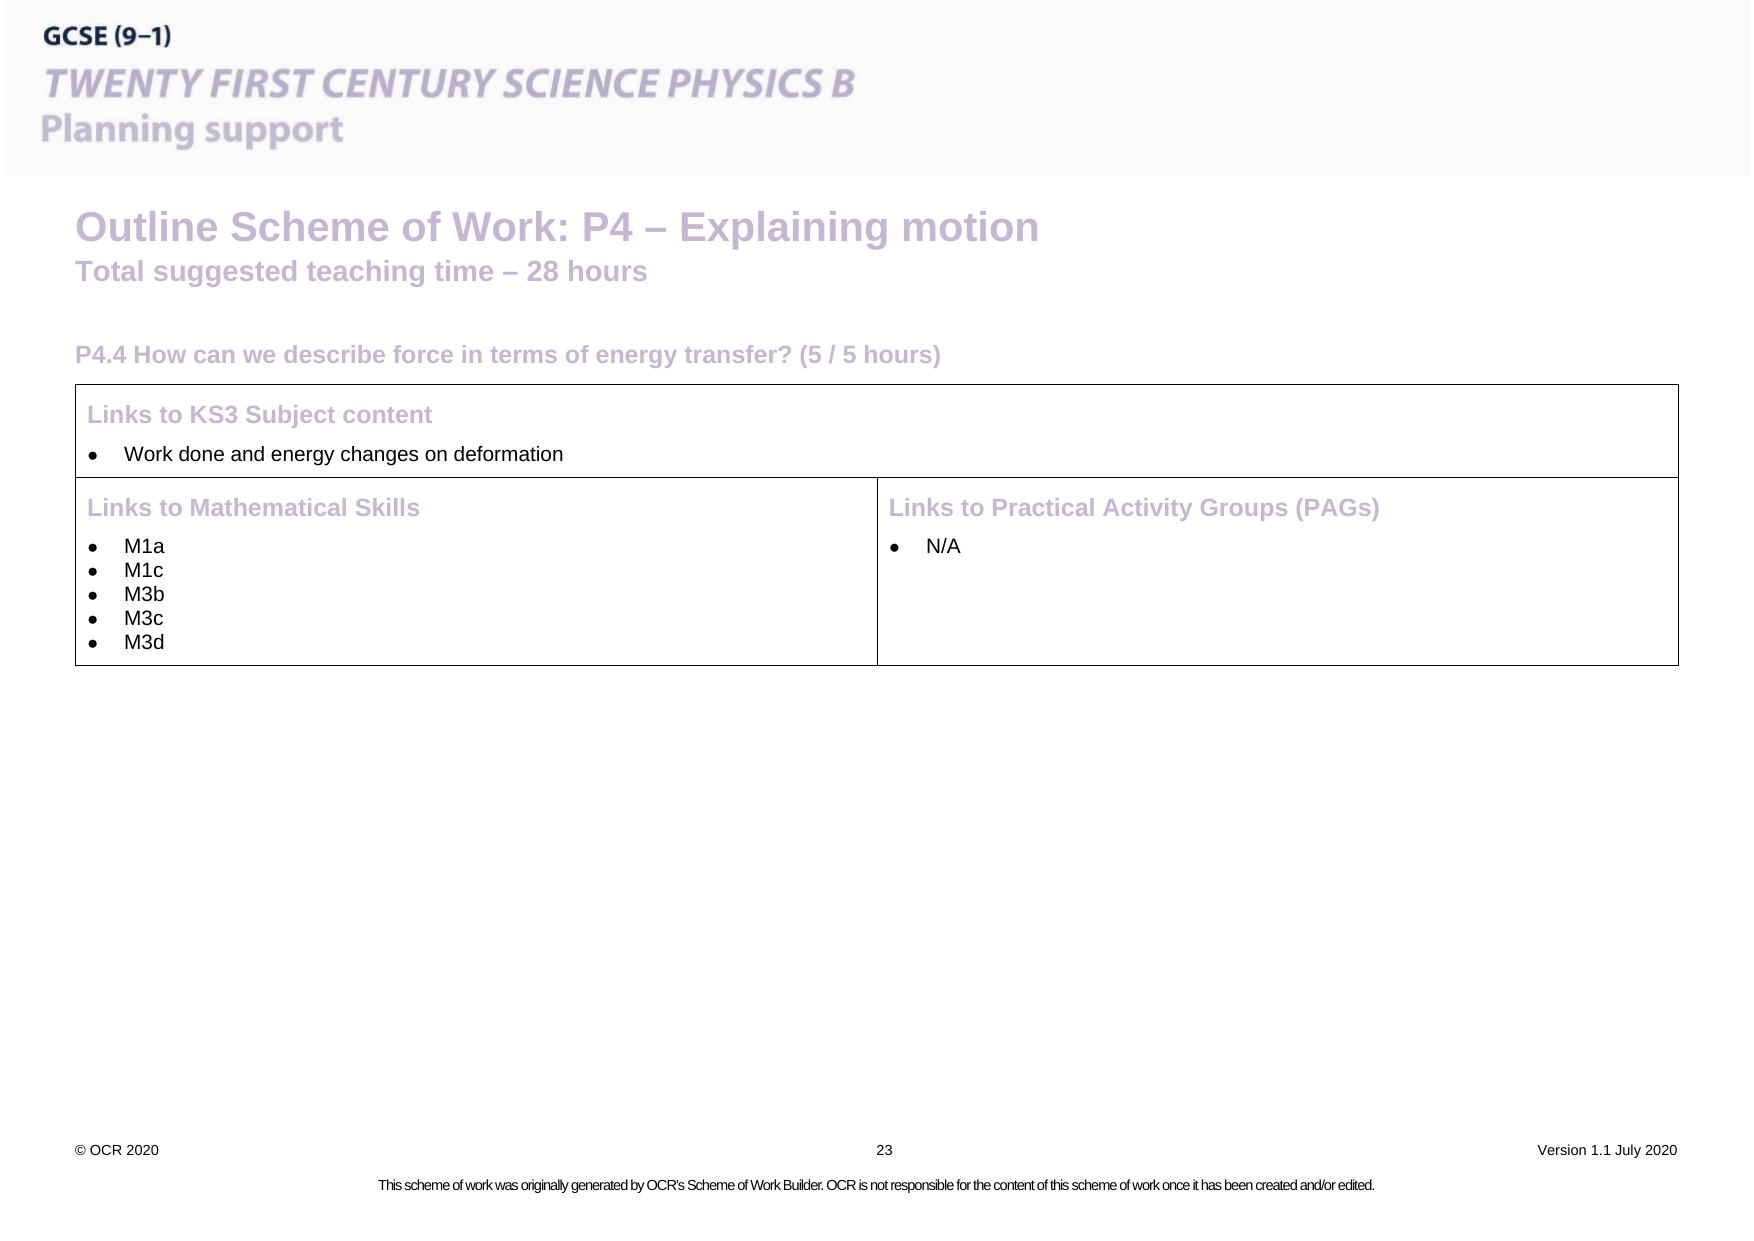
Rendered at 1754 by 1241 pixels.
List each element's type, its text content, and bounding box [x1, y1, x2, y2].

table_header Links to KS3 Subject content Work done and energy changes on deformation [76, 385, 1678, 477]
picture [3, 0, 1751, 175]
subtitle Outline Scheme of Work: P4 – Explaining motion [75, 202, 1679, 250]
subtitle P4.4 How can we describe force in terms of energy transfer? (5 / 5 hours) [75, 340, 1679, 369]
table_cell Links to Mathematical Skills M1a M1c M3b M3c M3d [76, 478, 877, 665]
table_cell Links to Practical Activity Groups (PAGs) N/A [878, 478, 1678, 665]
subtitle Total suggested teaching time – 28 hours [75, 254, 1679, 287]
